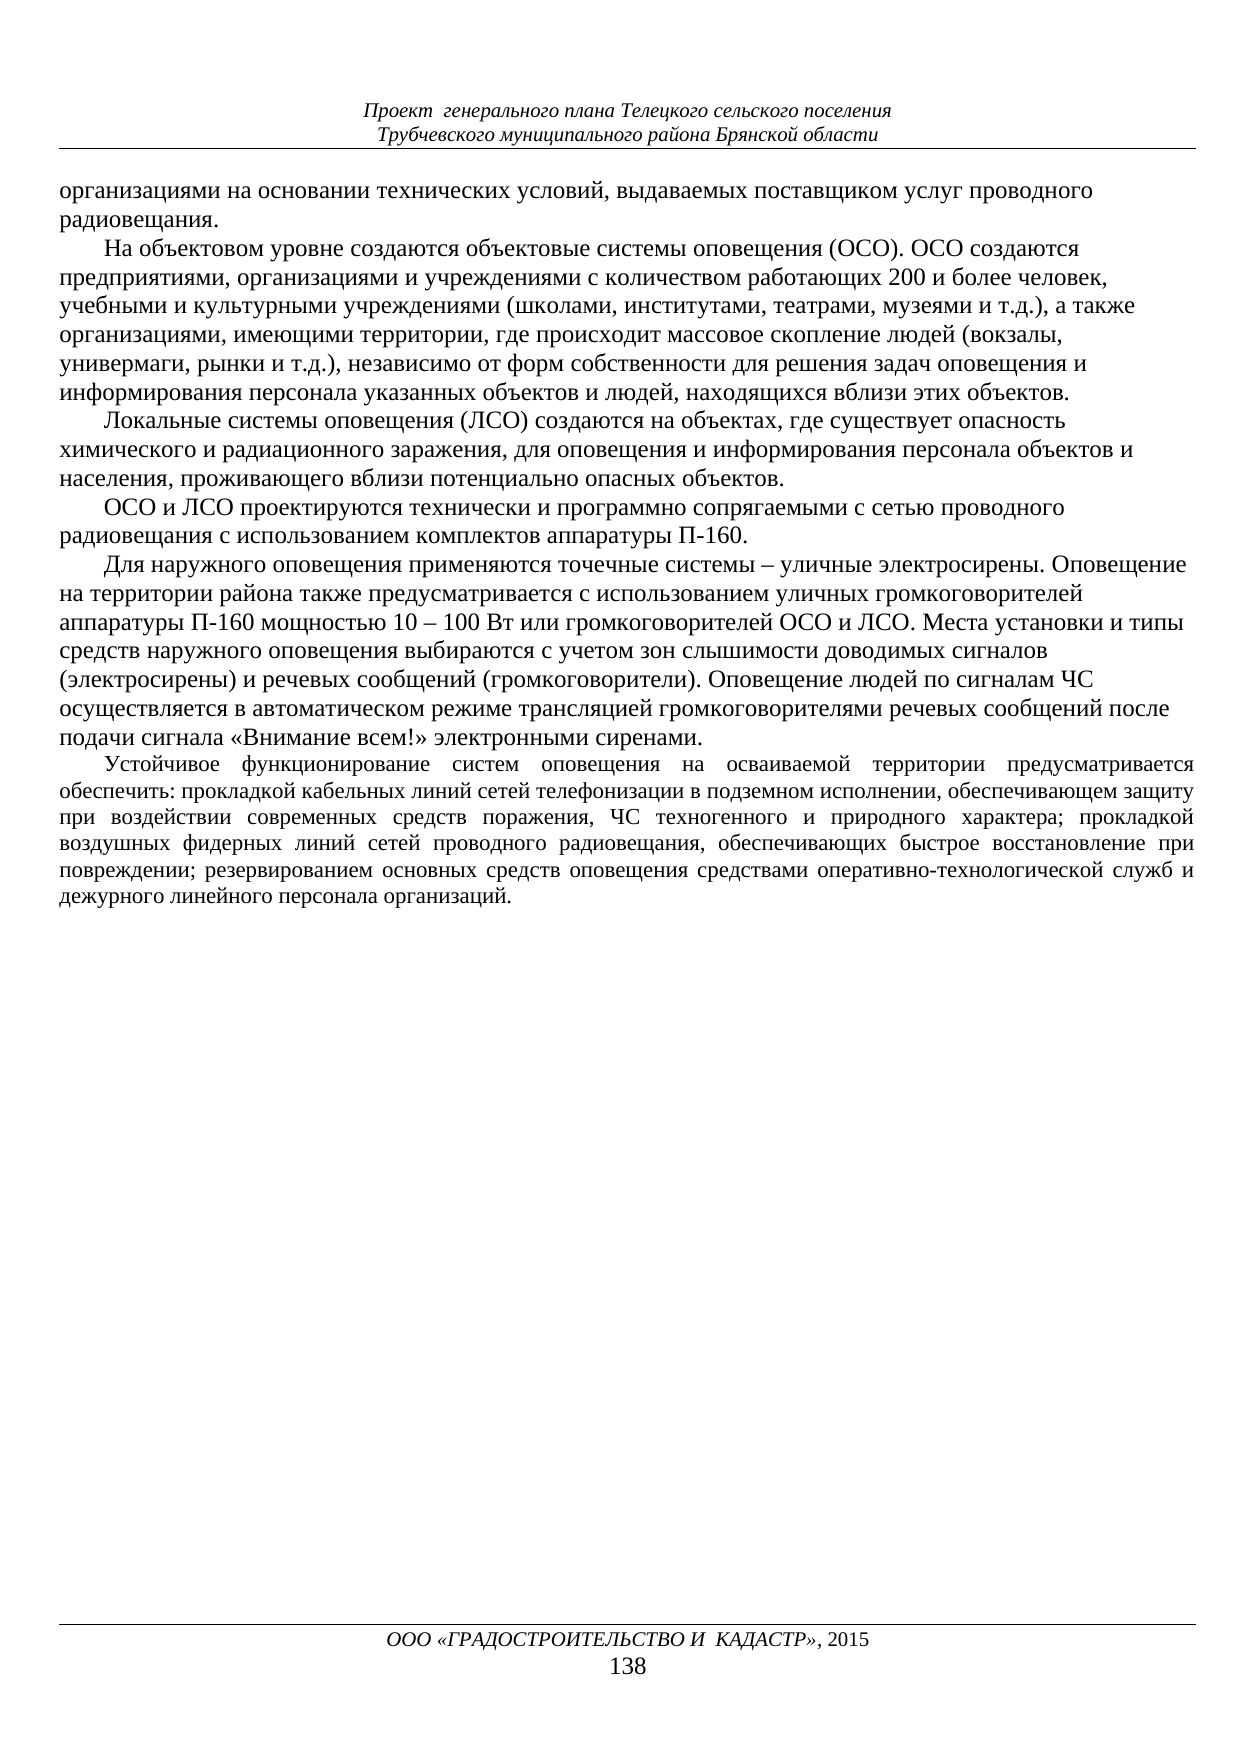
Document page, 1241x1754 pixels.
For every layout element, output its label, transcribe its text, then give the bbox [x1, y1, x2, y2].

text ОСО и ЛСО проектируются технически и программно сопрягаемыми с сетью проводного радиовещания с использованием комплектов аппаратуры П-160. [59, 492, 1196, 549]
text Локальные системы оповещения (ЛСО) создаются на объектах, где существует опасность химического и радиационного заражения, для оповещения и информирования персонала объектов и населения, проживающего вблизи потенциально опасных объектов. [59, 405, 1196, 492]
text Устойчивое функционирование систем оповещения на осваиваемой территории предусматривается обеспечить: прокладкой кабельных линий сетей телефонизации в подземном исполнении, обеспечивающем защиту при воздействии современных средств поражения, ЧС техногенного и природного характера; прокладкой воздушных фидерных линий сетей проводного радиовещания, обеспечивающих быстрое восстановление при повреждении; резервированием основных средств оповещения средствами оперативно-технологической служб и дежурного линейного персонала организаций. [59, 750, 1196, 908]
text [59, 175, 1196, 233]
text На объектовом уровне создаются объектовые системы оповещения (ОСО). ОСО создаются предприятиями, организациями и учреждениями с количеством работающих 200 и более человек, учебными и культурными учреждениями (школами, институтами, театрами, музеями и т.д.), а также организациями, имеющими территории, где происходит массовое скопление людей (вокзалы, универмаги, рынки и т.д.), независимо от форм собственности для решения задач оповещения и информирования персонала указанных объектов и людей, находящихся вблизи этих объектов. [59, 233, 1196, 405]
text Для наружного оповещения применяются точечные системы – уличные электросирены. Оповещение на территории района также предусматривается с использованием уличных громкоговорителей аппаратуры П-160 мощностью 10 – 100 Вт или громкоговорителей ОСО и ЛСО. Места установки и типы средств наружного оповещения выбираются с учетом зон слышимости доводимых сигналов (электросирены) и речевых сообщений (громкоговорители). Оповещение людей по сигналам ЧС осуществляется в автоматическом режиме трансляцией громкоговорителями речевых сообщений после подачи сигнала «Внимание всем!» электронными сиренами. [59, 549, 1196, 750]
